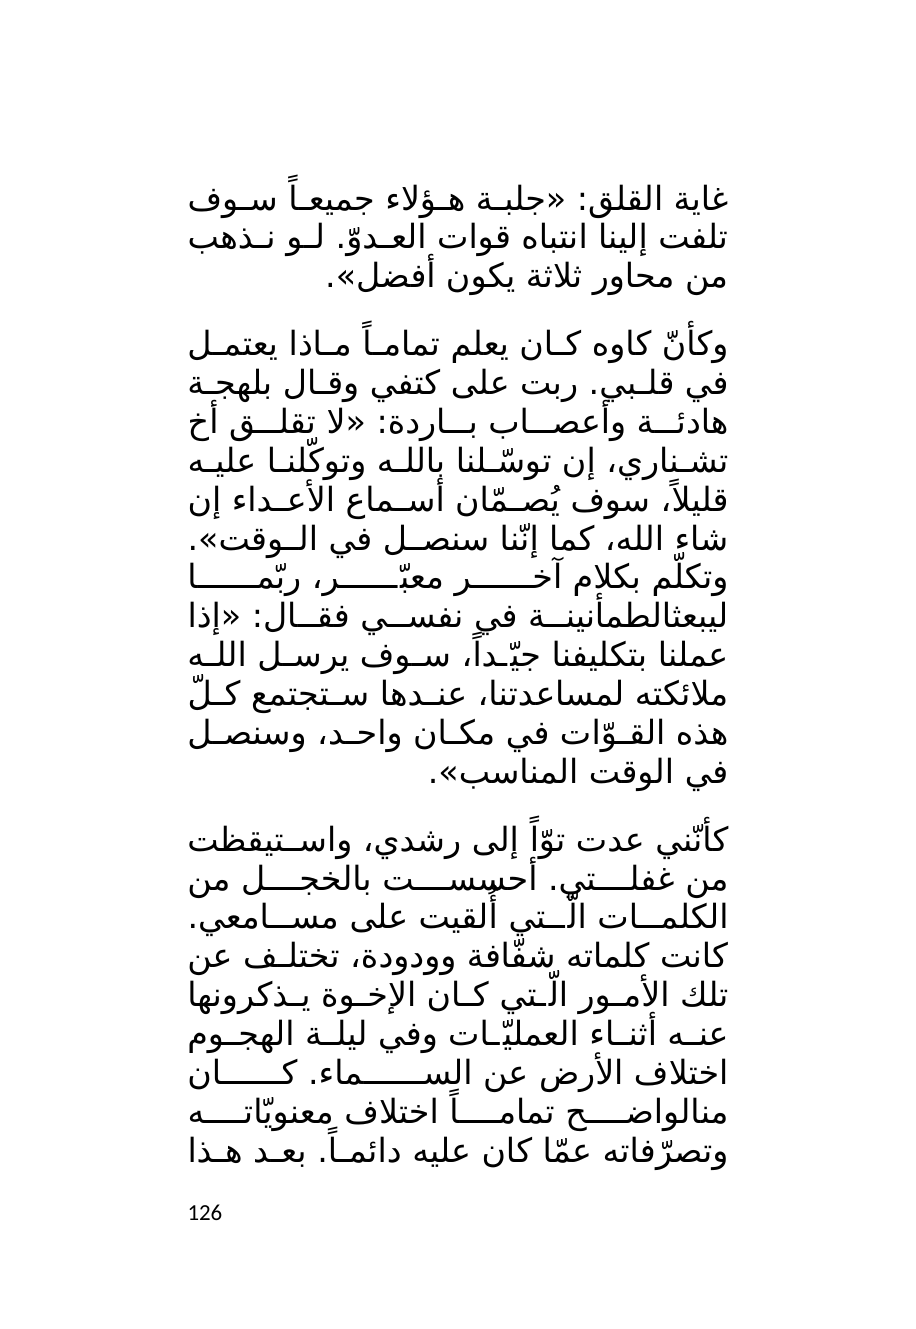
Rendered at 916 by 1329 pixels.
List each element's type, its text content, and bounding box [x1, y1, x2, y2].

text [187, 820, 728, 1170]
text وكأنّ كاوه كان يعلم تماماً ماذا يعتمل في قلبي. ربت على كتفي وقال بلهجة هادئة وأعصاب باردة: «لا تقلق أخ تشناري، إن توسّلنا بالله وتوكّلنا عليه قليلاً، سوف يُصمّان أسماع الأعداء إن شاء الله، كما إنّنا سنصل في الوقت». وتكلّم بكلام آخر معبّر، ربّما ليبعثالطمأنينة في نفسي فقال: «إذا عملنا بتكليفنا جيّداً، سوف يرسل الله ملائكته لمساعدتنا، عندها ستجتمع كلّ هذه القوّات في مكان واحد، وسنصل في الوقت المناسب». [187, 325, 728, 791]
text غاية القلق: «جلبة هؤلاء جميعاً سوف تلفت إلينا انتباه قوات العدوّ. لو نذهب من محاور ثلاثة يكون أفضل». [187, 179, 728, 296]
